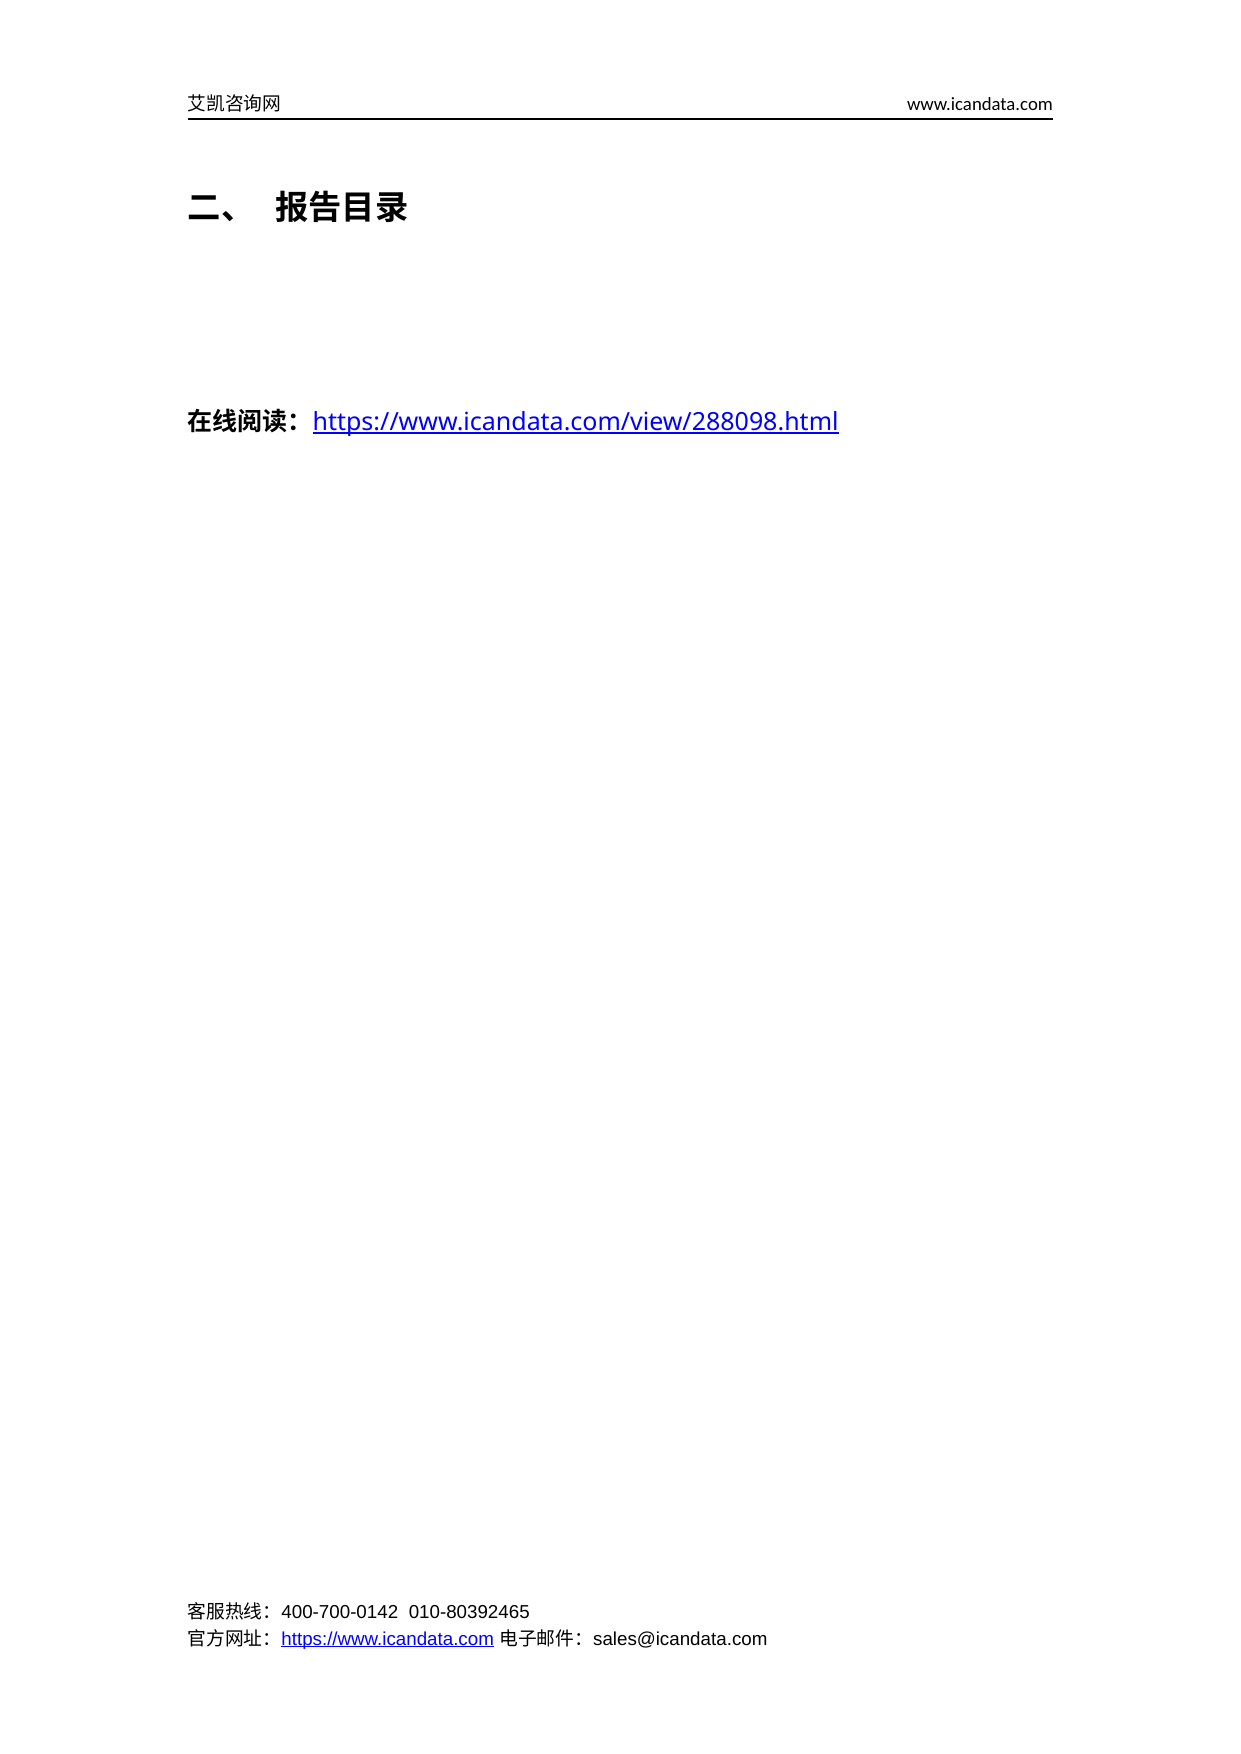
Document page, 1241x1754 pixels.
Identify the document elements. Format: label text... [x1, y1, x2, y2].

text 在线阅读：https://www.icandata.com/view/288098.html [187, 387, 1053, 452]
subtitle 报告目录 [187, 172, 1053, 237]
